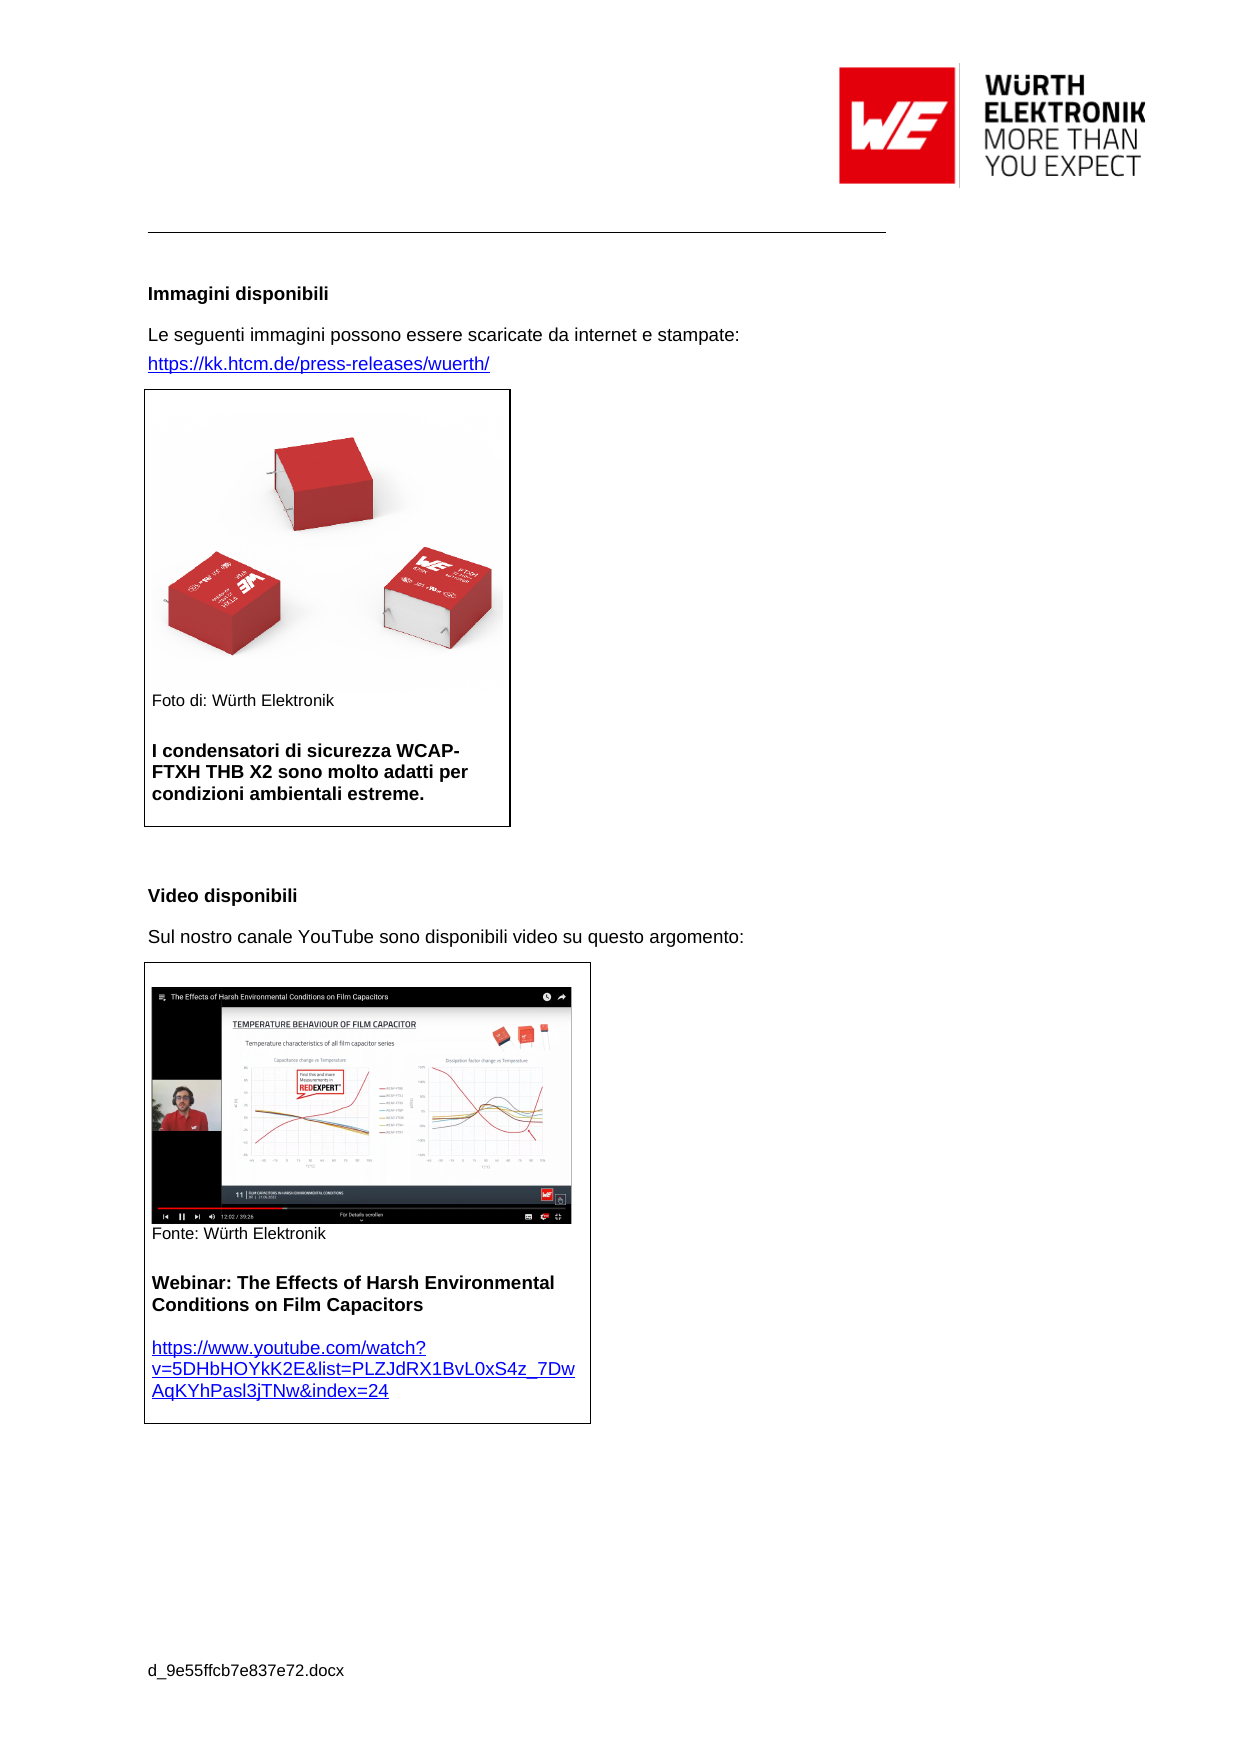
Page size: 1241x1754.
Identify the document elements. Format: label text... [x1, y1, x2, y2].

text Video disponibili [148, 879, 886, 908]
text Sul nostro canale YouTube sono disponibili video su questo argomento: [148, 921, 886, 950]
picture [835, 63, 1146, 188]
picture [151, 414, 504, 692]
table_header Fonte: Würth Elektronik Webinar: The Effects of Harsh Environmental Conditions on Film Capacitors https://www.youtube.com/watch?v=5DHbHOYkK2E&list=PLZJdRX1BvL0xS4z_7DwAqKYhPasl3jTNw&index=24 [145, 963, 590, 1423]
table_header Foto di: Würth Elektronik I condensatori di sicurezza WCAP-FTXH THB X2 sono molto adatti per condizioni ambientali estreme. [145, 390, 509, 826]
text Le seguenti immagini possono essere scaricate da internet e stampate: https://kk.htcm.de/press-releases/wuerth/ [148, 318, 886, 377]
text Immagini disponibili [148, 277, 886, 306]
picture [151, 987, 572, 1224]
